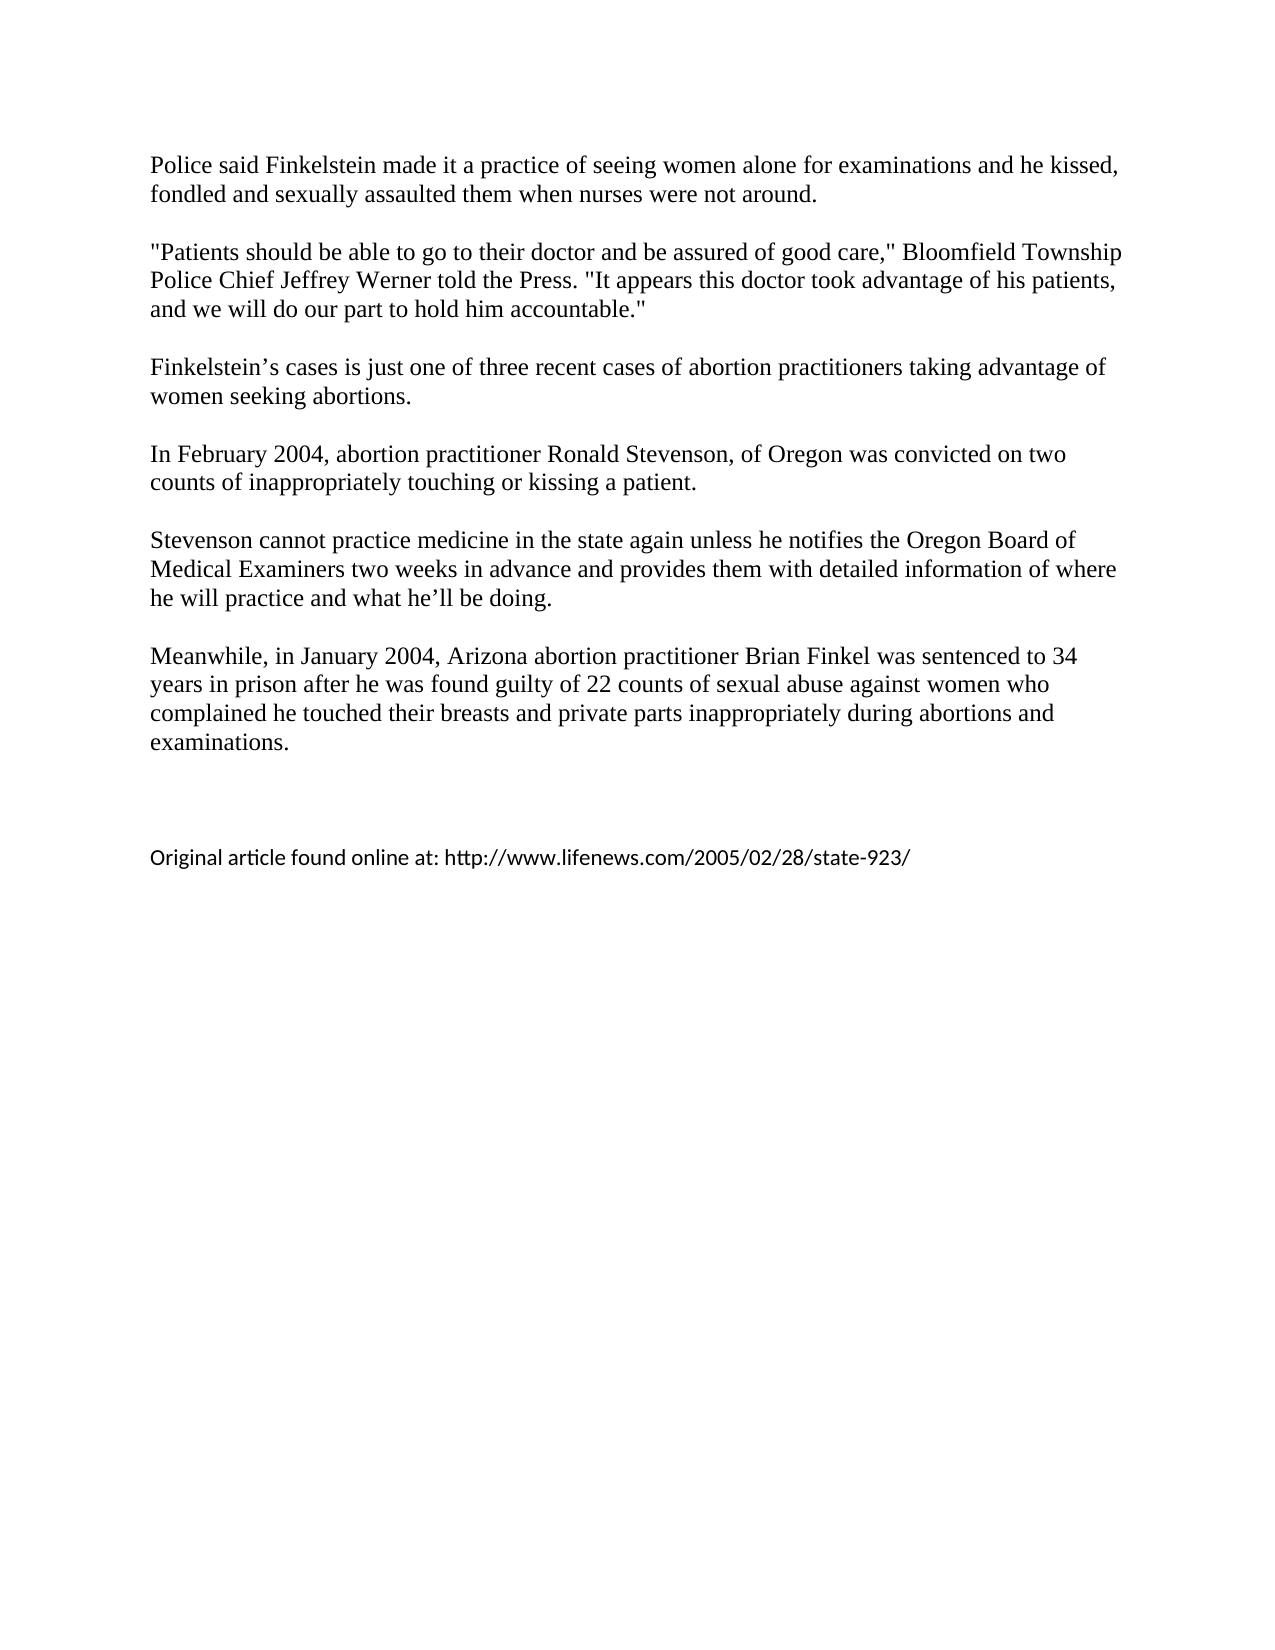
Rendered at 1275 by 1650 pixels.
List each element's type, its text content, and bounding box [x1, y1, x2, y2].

text "Patients should be able to go to their doctor and be assured of good care," Bloomfield Township Police Chief Jeffrey Werner told the Press. "It appears this doctor took advantage of his patients, and we will do our part to hold him accountable." [150, 237, 1125, 323]
text In February 2004, abortion practitioner Ronald Stevenson, of Oregon was convicted on two counts of inappropriately touching or kissing a patient. [150, 439, 1125, 496]
text Stevenson cannot practice medicine in the state again unless he notifies the Oregon Board of Medical Examiners two weeks in advance and provides them with detailed information of where he will practice and what he’ll be doing. [150, 525, 1125, 612]
text Police said Finkelstein made it a practice of seeing women alone for examinations and he kissed, fondled and sexually assaulted them when nurses were not around. [150, 150, 1125, 207]
text Original article found online at: http://www.lifenews.com/2005/02/28/state-923/ [150, 843, 1125, 871]
text Finkelstein’s cases is just one of three recent cases of abortion practitioners taking advantage of women seeking abortions. [150, 352, 1125, 409]
text Meanwhile, in January 2004, Arizona abortion practitioner Brian Finkel was sentenced to 34 years in prison after he was found guilty of 22 counts of sexual abuse against women who complained he touched their breasts and private parts inappropriately during abortions and examinations. [150, 641, 1125, 756]
